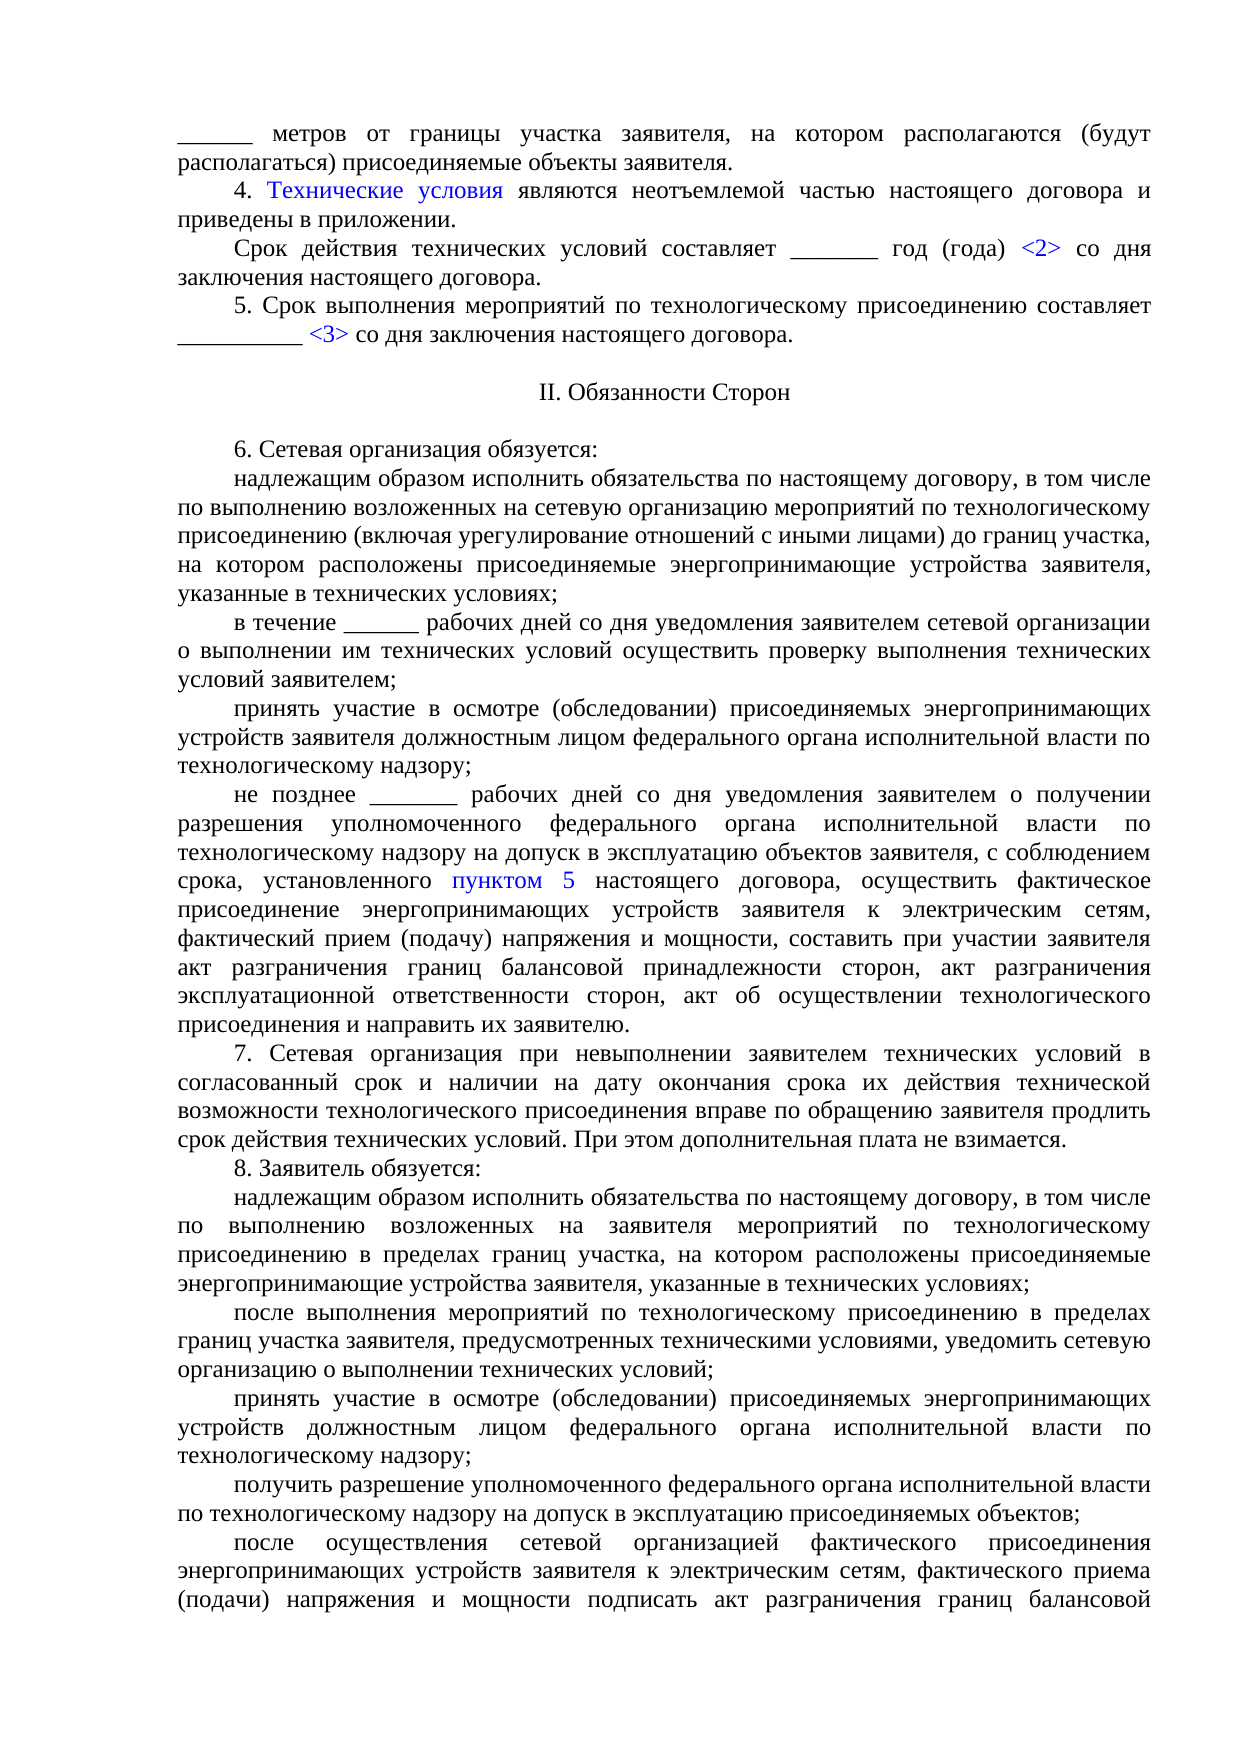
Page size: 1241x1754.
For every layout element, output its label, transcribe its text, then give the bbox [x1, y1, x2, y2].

text II. Обязанности Сторон [177, 377, 1152, 406]
text 5. Срок выполнения мероприятий по технологическому присоединению составляет __________ <3> со дня заключения настоящего договора. [177, 291, 1152, 348]
text надлежащим образом исполнить обязательства по настоящему договору, в том числе по выполнению возложенных на заявителя мероприятий по технологическому присоединению в пределах границ участка, на котором расположены присоединяемые энергопринимающие устройства заявителя, указанные в технических условиях; [177, 1182, 1152, 1297]
text в течение ______ рабочих дней со дня уведомления заявителем сетевой организации о выполнении им технических условий осуществить проверку выполнения технических условий заявителем; [177, 607, 1152, 693]
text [177, 118, 1152, 176]
text 6. Сетевая организация обязуется: [177, 434, 1152, 463]
text получить разрешение уполномоченного федерального органа исполнительной власти по технологическому надзору на допуск в эксплуатацию присоединяемых объектов; [177, 1469, 1152, 1527]
text не позднее _______ рабочих дней со дня уведомления заявителем о получении разрешения уполномоченного федерального органа исполнительной власти по технологическому надзору на допуск в эксплуатацию объектов заявителя, с соблюдением срока, установленного пунктом 5 настоящего договора, осуществить фактическое присоединение энергопринимающих устройств заявителя к электрическим сетям, фактический прием (подачу) напряжения и мощности, составить при участии заявителя акт разграничения границ балансовой принадлежности сторон, акт разграничения эксплуатационной ответственности сторон, акт об осуществлении технологического присоединения и направить их заявителю. [177, 779, 1152, 1038]
text 4. Технические условия являются неотъемлемой частью настоящего договора и приведены в приложении. [177, 176, 1152, 233]
text принять участие в осмотре (обследовании) присоединяемых энергопринимающих устройств должностным лицом федерального органа исполнительной власти по технологическому надзору; [177, 1383, 1152, 1469]
text 8. Заявитель обязуется: [177, 1153, 1152, 1182]
text после выполнения мероприятий по технологическому присоединению в пределах границ участка заявителя, предусмотренных техническими условиями, уведомить сетевую организацию о выполнении технических условий; [177, 1297, 1152, 1383]
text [177, 1527, 1152, 1613]
text 7. Сетевая организация при невыполнении заявителем технических условий в согласованный срок и наличии на дату окончания срока их действия технической возможности технологического присоединения вправе по обращению заявителя продлить срок действия технических условий. При этом дополнительная плата не взимается. [177, 1038, 1152, 1153]
text Срок действия технических условий составляет _______ год (года) <2> со дня заключения настоящего договора. [177, 233, 1152, 291]
text принять участие в осмотре (обследовании) присоединяемых энергопринимающих устройств заявителя должностным лицом федерального органа исполнительной власти по технологическому надзору; [177, 693, 1152, 779]
text надлежащим образом исполнить обязательства по настоящему договору, в том числе по выполнению возложенных на сетевую организацию мероприятий по технологическому присоединению (включая урегулирование отношений с иными лицами) до границ участка, на котором расположены присоединяемые энергопринимающие устройства заявителя, указанные в технических условиях; [177, 463, 1152, 607]
